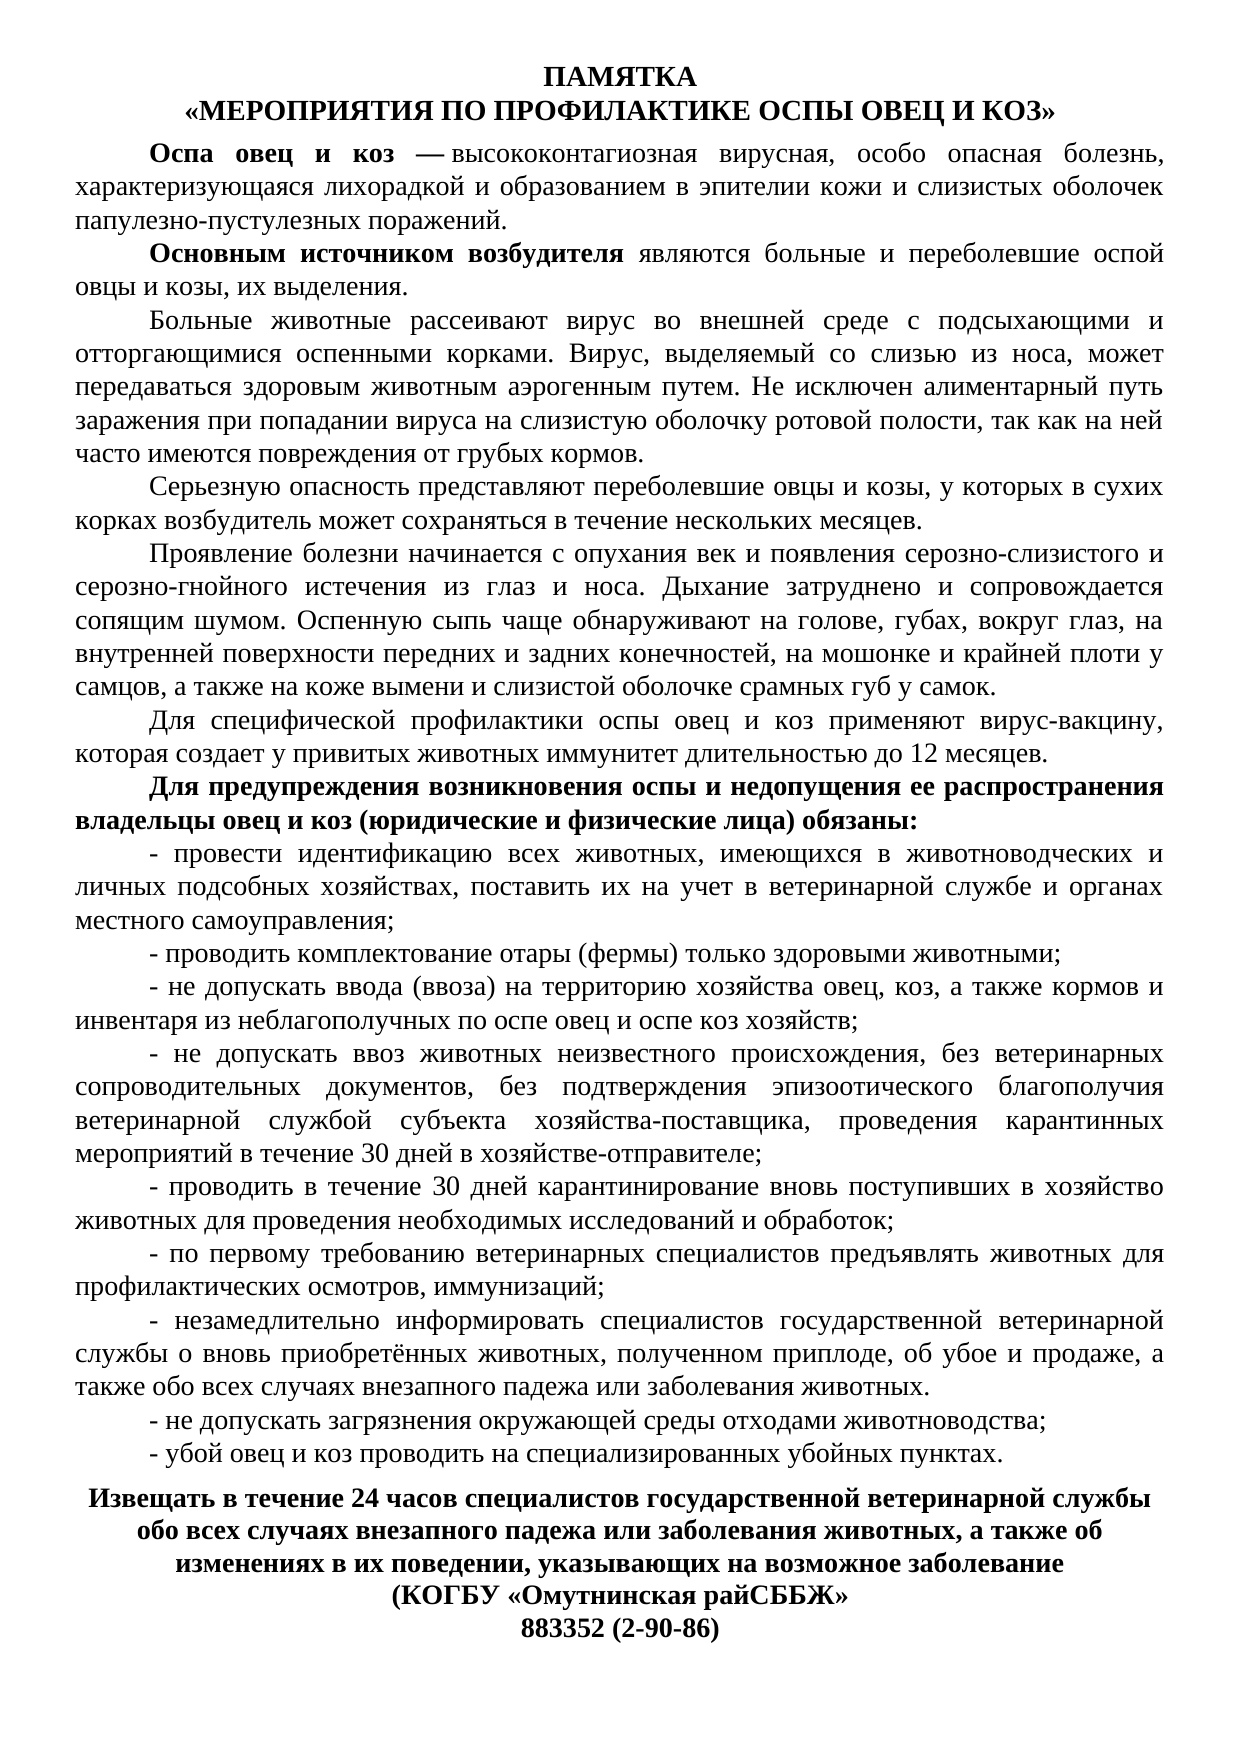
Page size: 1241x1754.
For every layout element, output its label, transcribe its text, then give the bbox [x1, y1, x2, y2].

text Серьезную опасность представляют переболевшие овцы и козы, у которых в сухих корках возбудитель может сохраняться в течение нескольких месяцев. [75, 469, 1165, 536]
text Больные животные рассеивают вирус во внешней среде с подсыхающими и отторгающимися оспенными корками. Вирус, выделяемый со слизью из носа, может передаваться здоровым животным аэрогенным путем. Не исключен алиментарный путь заражения при попадании вируса на слизистую оболочку ротовой полости, так как на ней часто имеются повреждения от грубых кормов. [75, 302, 1165, 469]
text «МЕРОПРИЯТИЯ ПО ПРОФИЛАКТИКЕ ОСПЫ ОВЕЦ И КОЗ» [75, 93, 1165, 126]
text Основным источником возбудителя являются больные и переболевшие оспой овцы и козы, их выделения. [75, 236, 1165, 302]
text - не допускать загрязнения окружающей среды отходами животноводства; [75, 1402, 1165, 1436]
text - проводить в течение 30 дней карантинирование вновь поступивших в хозяйство животных для проведения необходимых исследований и обработок; [75, 1169, 1165, 1236]
text - проводить комплектование отары (фермы) только здоровыми животными; [75, 936, 1165, 969]
text (КОГБУ «Омутнинская райСББЖ» [75, 1578, 1165, 1611]
text Для предупреждения возникновения оспы и недопущения ее распространения владельцы овец и коз (юридические и физические лица) обязаны: [75, 769, 1165, 836]
text Для специфической профилактики оспы овец и коз применяют вирус-вакцину, которая создает у привитых животных иммунитет длительностью до 12 месяцев. [75, 702, 1165, 769]
text - по первому требованию ветеринарных специалистов предъявлять животных для профилактических осмотров, иммунизаций; [75, 1236, 1165, 1302]
text Проявление болезни начинается с опухания век и появления серозно-слизистого и серозно-гнойного истечения из глаз и носа. Дыхание затруднено и сопровождается сопящим шумом. Оспенную сыпь чаще обнаруживают на голове, губах, вокруг глаз, на внутренней поверхности передних и задних конечностей, на мошонке и крайней плоти у самцов, а также на коже вымени и слизистой оболочке срамных губ у самок. [75, 536, 1165, 702]
text - незамедлительно информировать специалистов государственной ветеринарной службы о вновь приобретённых животных, полученном приплоде, об убое и продаже, а также обо всех случаях внезапного падежа или заболевания животных. [75, 1302, 1165, 1402]
text - провести идентификацию всех животных, имеющихся в животноводческих и личных подсобных хозяйствах, поставить их на учет в ветеринарной службе и органах местного самоуправления; [75, 836, 1165, 936]
text Извещать в течение 24 часов специалистов государственной ветеринарной службы обо всех случаях внезапного падежа или заболевания животных, а также об изменениях в их поведении, указывающих на возможное заболевание [75, 1481, 1165, 1578]
text Оспа овец и коз — высококонтагиозная вирусная, особо опасная болезнь, характеризующаяся лихорадкой и образованием в эпителии кожи и слизистых оболочек папулезно-пустулезных поражений. [75, 136, 1165, 236]
text - не допускать ввоз животных неизвестного происхождения, без ветеринарных сопроводительных документов, без подтверждения эпизоотического благополучия ветеринарной службой субъекта хозяйства-поставщика, проведения карантинных мероприятий в течение 30 дней в хозяйстве-отправителе; [75, 1036, 1165, 1169]
text - убой овец и коз проводить на специализированных убойных пунктах. [75, 1436, 1165, 1469]
text 883352 (2-90-86) [75, 1611, 1165, 1643]
text ПАМЯТКА [75, 59, 1165, 93]
text - не допускать ввода (ввоза) на территорию хозяйства овец, коз, а также кормов и инвентаря из неблагополучных по оспе овец и оспе коз хозяйств; [75, 969, 1165, 1036]
